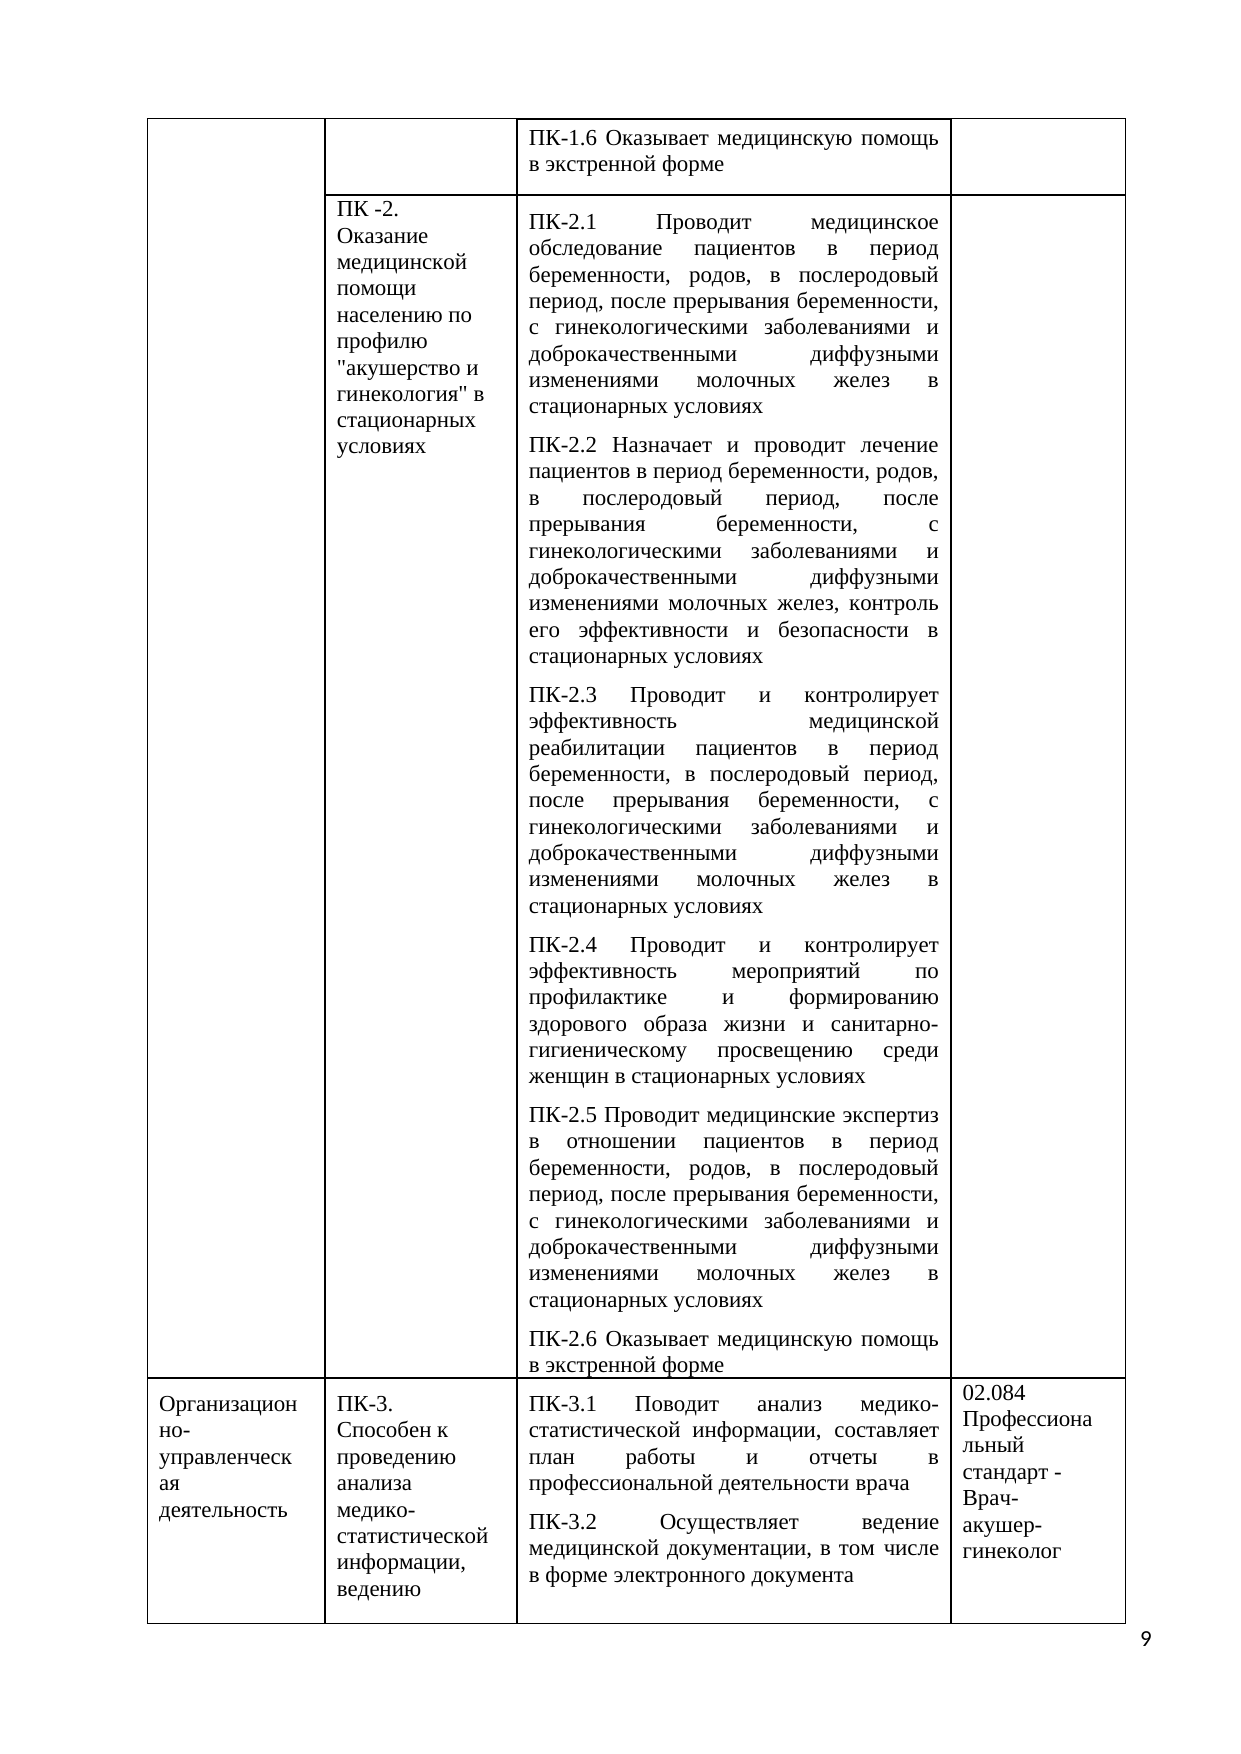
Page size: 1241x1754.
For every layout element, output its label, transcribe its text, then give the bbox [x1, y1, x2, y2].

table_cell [326, 1379, 516, 1623]
table_cell ПК -2. Оказание медицинской помощи населению по профилю "акушерство и гинекология" в стационарных условиях [326, 196, 516, 1377]
table_cell ПК-1.6 Оказывает медицинскую помощь в экстренной форме [518, 120, 950, 194]
table_cell ПК-2.1 Проводит медицинское обследование пациентов в период беременности, родов, в послеродовый период, после прерывания беременности, с гинекологическими заболеваниями и доброкачественными диффузными изменениями молочных желез в стационарных условиях ПК-2.2 Назначает и проводит лечение пациентов в период беременности, родов, в послеродовый период, после прерывания беременности, с гинекологическими заболеваниями и доброкачественными диффузными изменениями молочных желез, контроль его эффективности и безопасности в стационарных условиях ПК-2.3 Проводит и контролирует эффективность медицинской реабилитации пациентов в период беременности, в послеродовый период, после прерывания беременности, с гинекологическими заболеваниями и доброкачественными диффузными изменениями молочных желез в стационарных условиях ПК-2.4 Проводит и контролирует эффективность мероприятий по профилактике и формированию здорового образа жизни и санитарно-гигиеническому просвещению среди женщин в стационарных условиях ПК-2.5 Проводит медицинские экспертиз в отношении пациентов в период беременности, родов, в послеродовый период, после прерывания беременности, с гинекологическими заболеваниями и доброкачественными диффузными изменениями молочных желез в стационарных условиях ПК-2.6 Оказывает медицинскую помощь в экстренной форме [518, 196, 950, 1377]
table_cell [952, 196, 1125, 1377]
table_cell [952, 1379, 1125, 1623]
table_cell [148, 1379, 324, 1623]
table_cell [518, 1379, 950, 1623]
